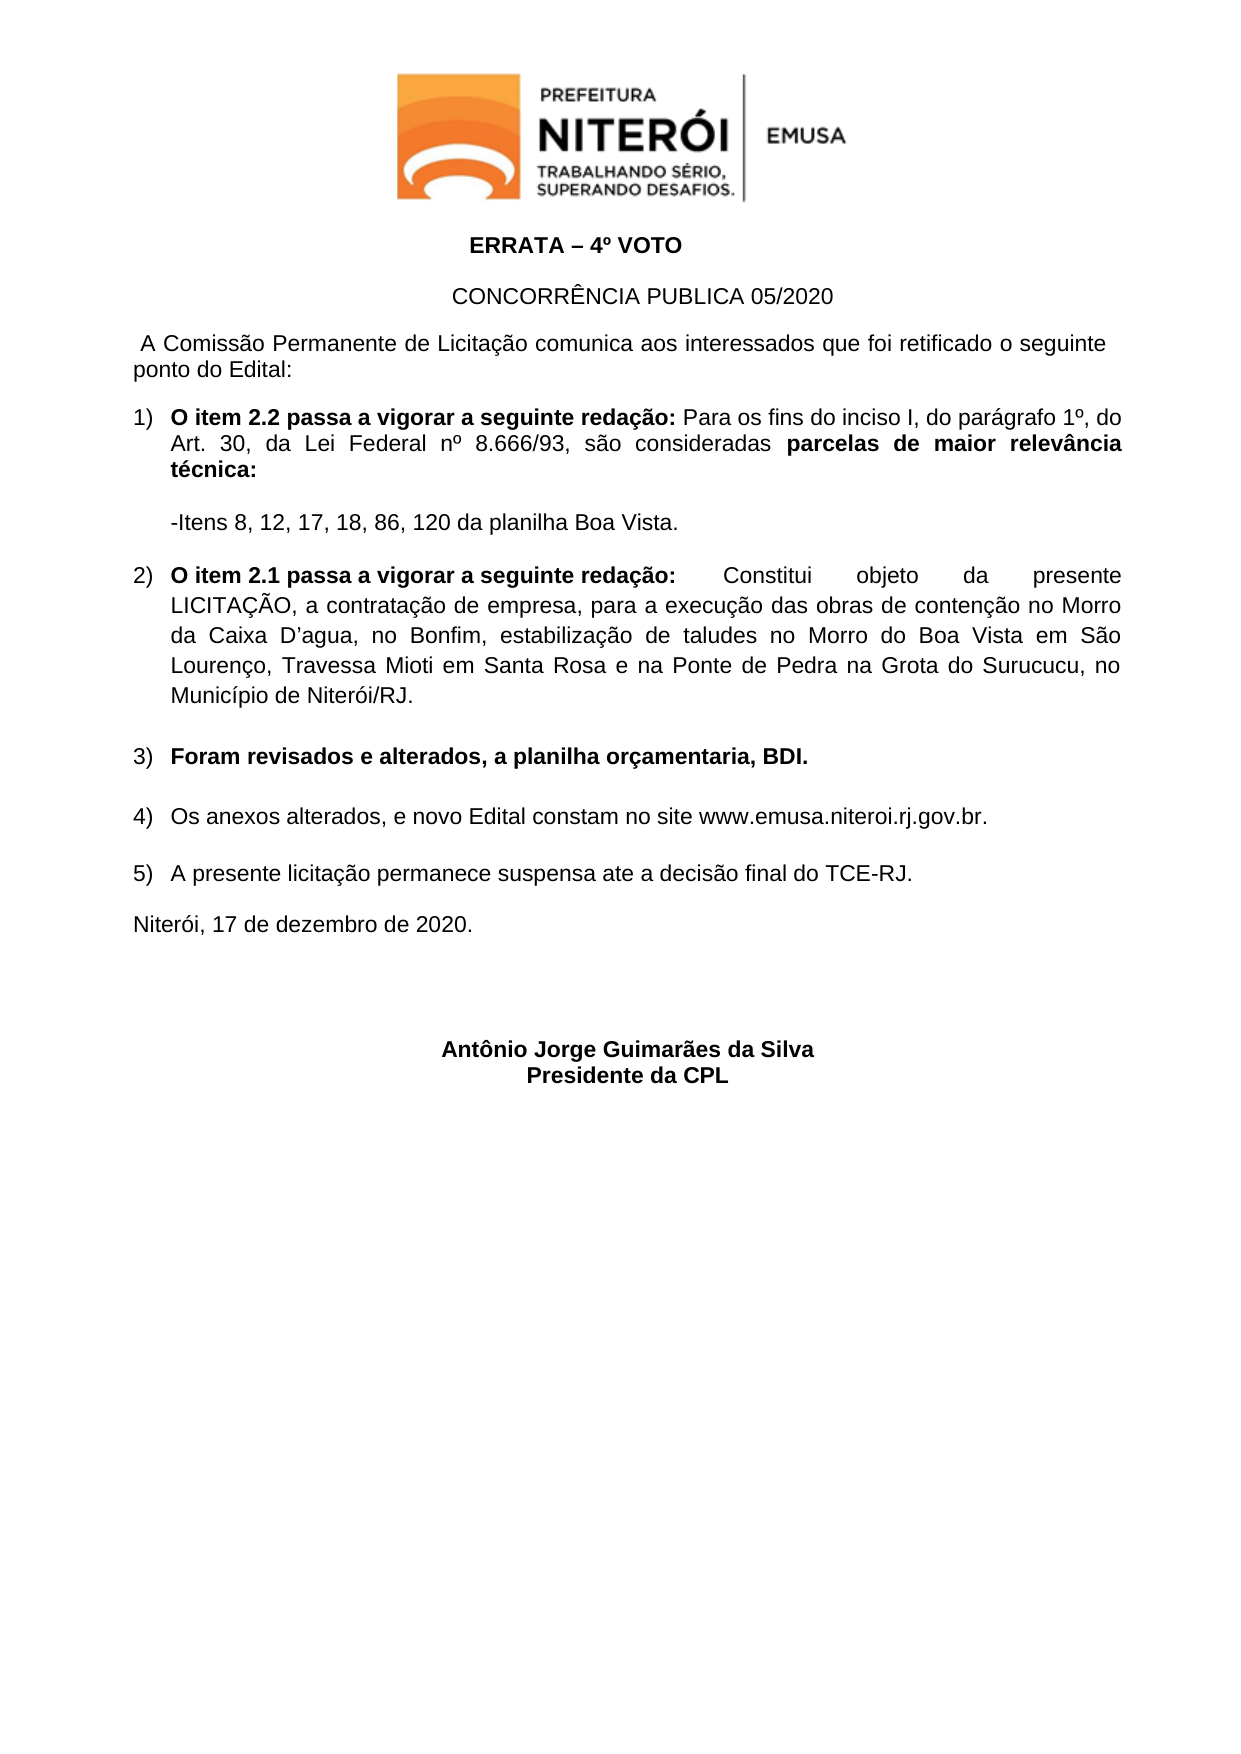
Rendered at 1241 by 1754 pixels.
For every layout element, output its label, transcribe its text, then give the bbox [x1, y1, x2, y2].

text A Comissão Permanente de Licitação comunica aos interessados que foi retificado o seguinte ponto do Edital: [133, 330, 1108, 383]
list -Itens 8, 12, 17, 18, 86, 120 da planilha Boa Vista. [170, 509, 1108, 535]
text Presidente da CPL [133, 1062, 1122, 1088]
list Foram revisados e alterados, a planilha orçamentaria, BDI. [133, 743, 1122, 769]
list A presente licitação permanece suspensa ate a decisão final do TCE-RJ. [133, 860, 1122, 886]
list Os anexos alterados, e novo Edital constam no site www.emusa.niteroi.rj.gov.br. [133, 803, 1108, 830]
picture [397, 73, 859, 207]
text ERRATA – 4º VOTO [133, 232, 1122, 258]
text Niterói, 17 de dezembro de 2020. [133, 911, 1122, 937]
list O item 2.2 passa a vigorar a seguinte redação: Para os fins do inciso I, do parágrafo 1º, do Art. 30, da Lei Federal nº 8.666/93, são consideradas parcelas de maior relevância técnica: [133, 403, 1122, 483]
text CONCORRÊNCIA PUBLICA 05/2020 [118, 283, 1108, 309]
text Antônio Jorge Guimarães da Silva [133, 1036, 1122, 1062]
list O item 2.1 passa a vigorar a seguinte redação: Constitui objeto da presente LICITAÇÃO, a contratação de empresa, para a execução das obras de contenção no Morro da Caixa D’agua, no Bonfim, estabilização de taludes no Morro do Boa Vista em São Lourenço, Travessa Mioti em Santa Rosa e na Ponte de Pedra na Grota do Surucucu, no Município de Niterói/RJ. [133, 562, 1122, 709]
